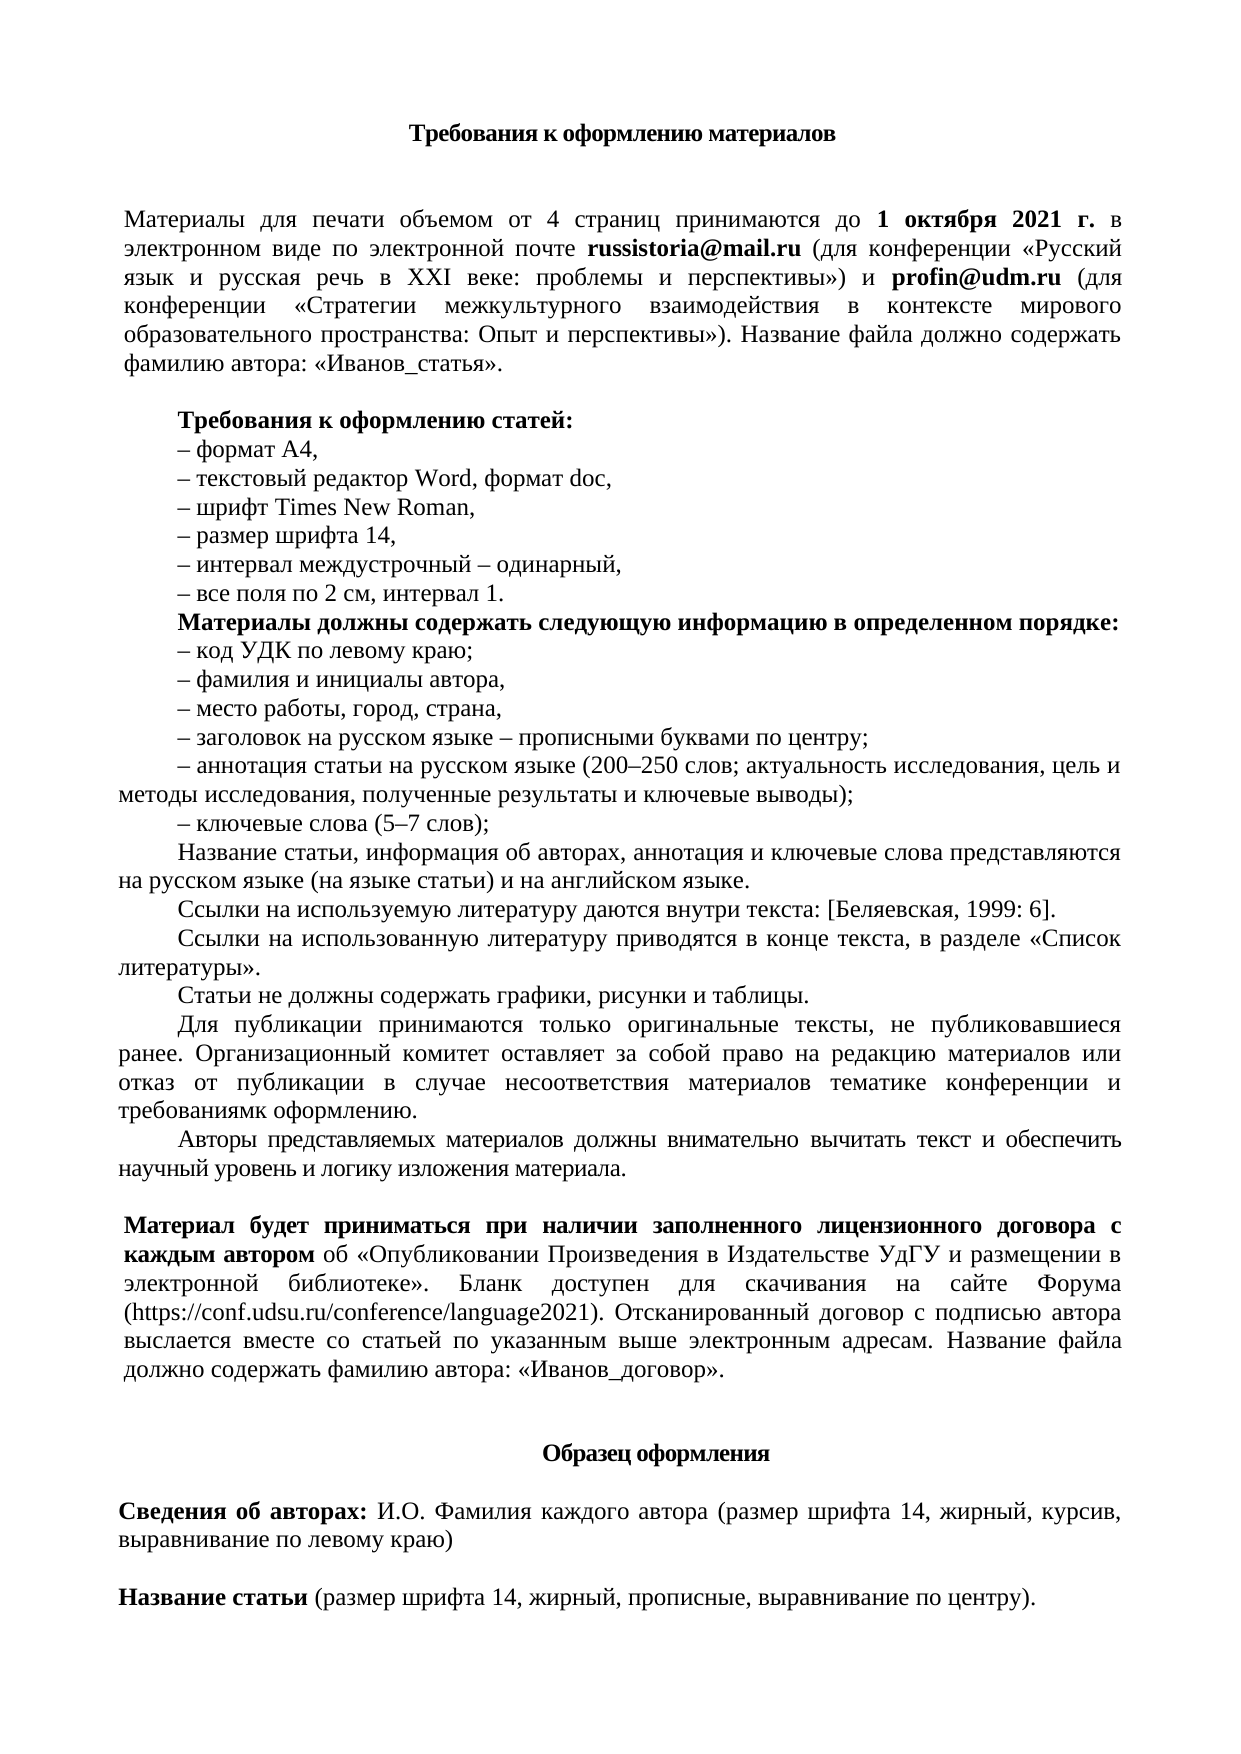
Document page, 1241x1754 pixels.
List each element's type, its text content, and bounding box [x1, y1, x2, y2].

text Авторы представляемых материалов должны внимательно вычитать текст и обеспечить научный уровень и логику изложения материала. [118, 1124, 1122, 1182]
text Материалы для печати объемом от 4 страниц принимаются до 1 октября 2021 г. в электронном виде по электронной почте russistoria@mail.ru (для конференции «Русский язык и русская речь в XXI веке: проблемы и перспективы») и profin@udm.ru (для конференции «Стратегии межкультурного взаимодействия в контексте мирового образовательного пространства: Опыт и перспективы»). Название файла должно содержать фамилию автора: «Иванов_статья». [123, 204, 1122, 377]
text Образец оформления [118, 1438, 1121, 1467]
text – шрифт Times New Roman, [118, 492, 1122, 521]
text – фамилия и инициалы автора, [118, 664, 1122, 693]
text Требования к оформлению материалов [123, 118, 1122, 147]
text – формат А4, [118, 434, 1122, 463]
text Статьи не должны содержать графики, рисунки и таблицы. [118, 981, 1122, 1009]
text Требования к оформлению статей: [118, 406, 1122, 434]
text – ключевые слова (5–7 слов); [118, 808, 1122, 837]
text Материалы должны содержать следующую информацию в определенном порядке: [118, 607, 1122, 636]
text – заголовок на русском языке – прописными буквами по центру; [118, 722, 1122, 751]
text Материал будет приниматься при наличии заполненного лицензионного договора с каждым автором об «Опубликовании Произведения в Издательстве УдГУ и размещении в электронной библиотеке». Бланк доступен для скачивания на сайте Форума (https://conf.udsu.ru/conference/language2021). Отсканированный договор с подписью автора выслается вместе со статьей по указанным выше электронным адресам. Название файла должно содержать фамилию автора: «Иванов_договор». [123, 1211, 1122, 1383]
text – аннотация статьи на русском языке (200–250 слов; актуальность исследования, цель и методы исследования, полученные результаты и ключевые выводы); [118, 751, 1122, 808]
text – место работы, город, страна, [118, 693, 1122, 722]
text – интервал междустрочный – одинарный, [118, 549, 1122, 578]
text – размер шрифта 14, [118, 521, 1122, 549]
text Название статьи, информация об авторах, аннотация и ключевые слова представляются на русском языке (на языке статьи) и на английском языке. [118, 837, 1122, 894]
text – все поля по , интервал 1. [118, 578, 1122, 607]
text Название статьи (размер шрифта 14, жирный, прописные, выравнивание по центру). [118, 1582, 1122, 1611]
text Сведения об авторах: И.О. Фамилия каждого автора (размер шрифта 14, жирный, курсив, выравнивание по левому краю) [118, 1496, 1122, 1553]
text Ссылки на использованную литературу приводятся в конце текста, в разделе «Список литературы». [118, 923, 1122, 981]
text Для публикации принимаются только оригинальные тексты, не публиковавшиеся ранее. Организационный комитет оставляет за собой право на редакцию материалов или отказ от публикации в случае несоответствия материалов тематике конференции и требованиямк оформлению. [118, 1009, 1122, 1124]
text – текстовый редактор Word, формат doc, [118, 463, 1122, 492]
text – код УДК по левому краю; [118, 636, 1122, 664]
text Ссылки на используемую литературу даются внутри текста: [Беляевская, 1999: 6]. [118, 894, 1122, 923]
